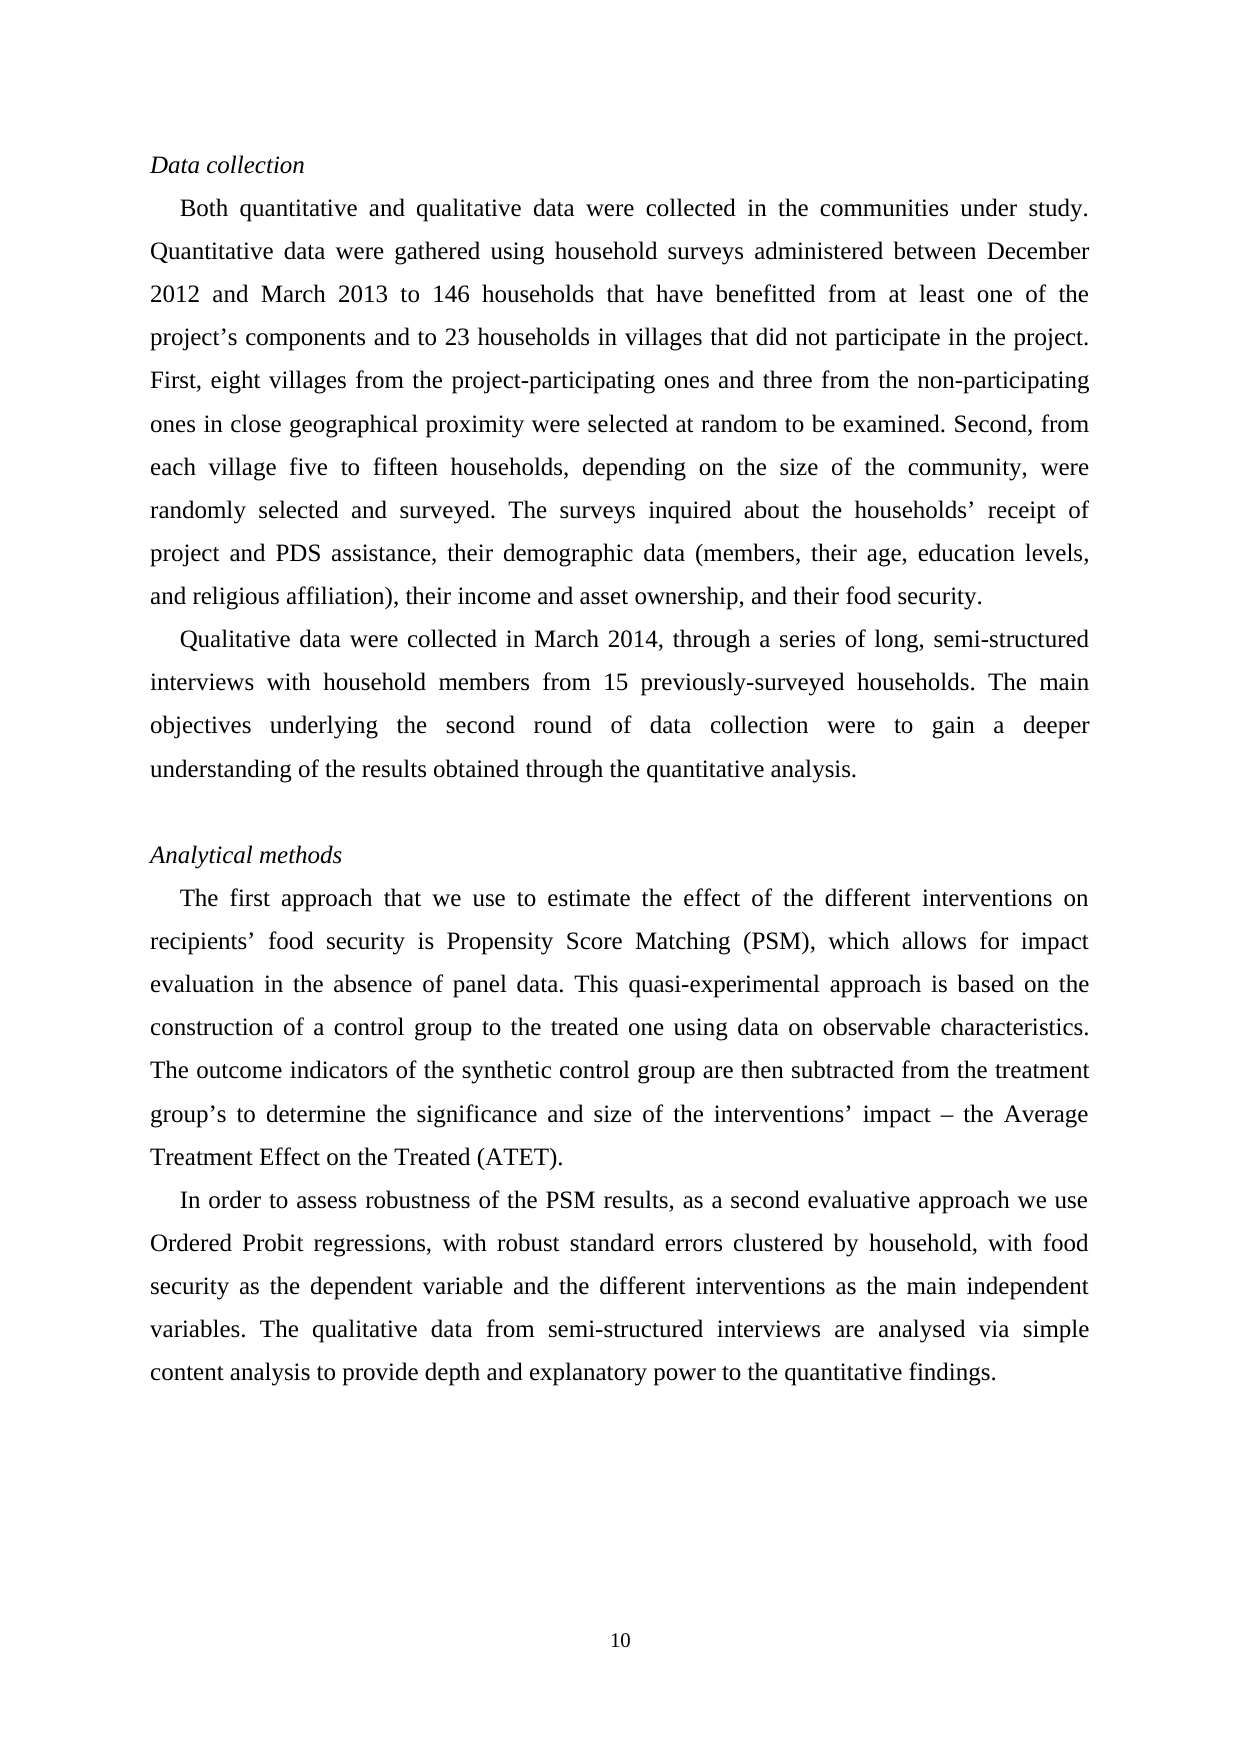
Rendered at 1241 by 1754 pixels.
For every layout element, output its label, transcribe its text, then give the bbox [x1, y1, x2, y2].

text Data collection [150, 150, 1090, 179]
text Analytical methods [150, 840, 1090, 869]
text The first approach that we use to estimate the effect of the different interventions on recipients’ food security is Propensity Score Matching (PSM), which allows for impact evaluation in the absence of panel data. This quasi-experimental approach is based on the construction of a control group to the treated one using data on observable characteristics. The outcome indicators of the synthetic control group are then subtracted from the treatment group’s to determine the significance and size of the interventions’ impact – the Average Treatment Effect on the Treated (ATET). [150, 883, 1090, 1171]
text In order to assess robustness of the PSM results, as a second evaluative approach we use Ordered Probit regressions, with robust standard errors clustered by household, with food security as the dependent variable and the different interventions as the main independent variables. The qualitative data from semi-structured interviews are analysed via simple content analysis to provide depth and explanatory power to the quantitative findings. [150, 1185, 1090, 1386]
text Qualitative data were collected in March 2014, through a series of long, semi-structured interviews with household members from 15 previously-surveyed households. The main objectives underlying the second round of data collection were to gain a deeper understanding of the results obtained through the quantitative analysis. [150, 624, 1090, 782]
text Both quantitative and qualitative data were collected in the communities under study. Quantitative data were gathered using household surveys administered between December 2012 and March 2013 to 146 households that have benefitted from at least one of the project’s components and to 23 households in villages that did not participate in the project. First, eight villages from the project-participating ones and three from the non-participating ones in close geographical proximity were selected at random to be examined. Second, from each village five to fifteen households, depending on the size of the community, were randomly selected and surveyed. The surveys inquired about the households’ receipt of project and PDS assistance, their demographic data (members, their age, education levels, and religious affiliation), their income and asset ownership, and their food security. [150, 193, 1090, 610]
